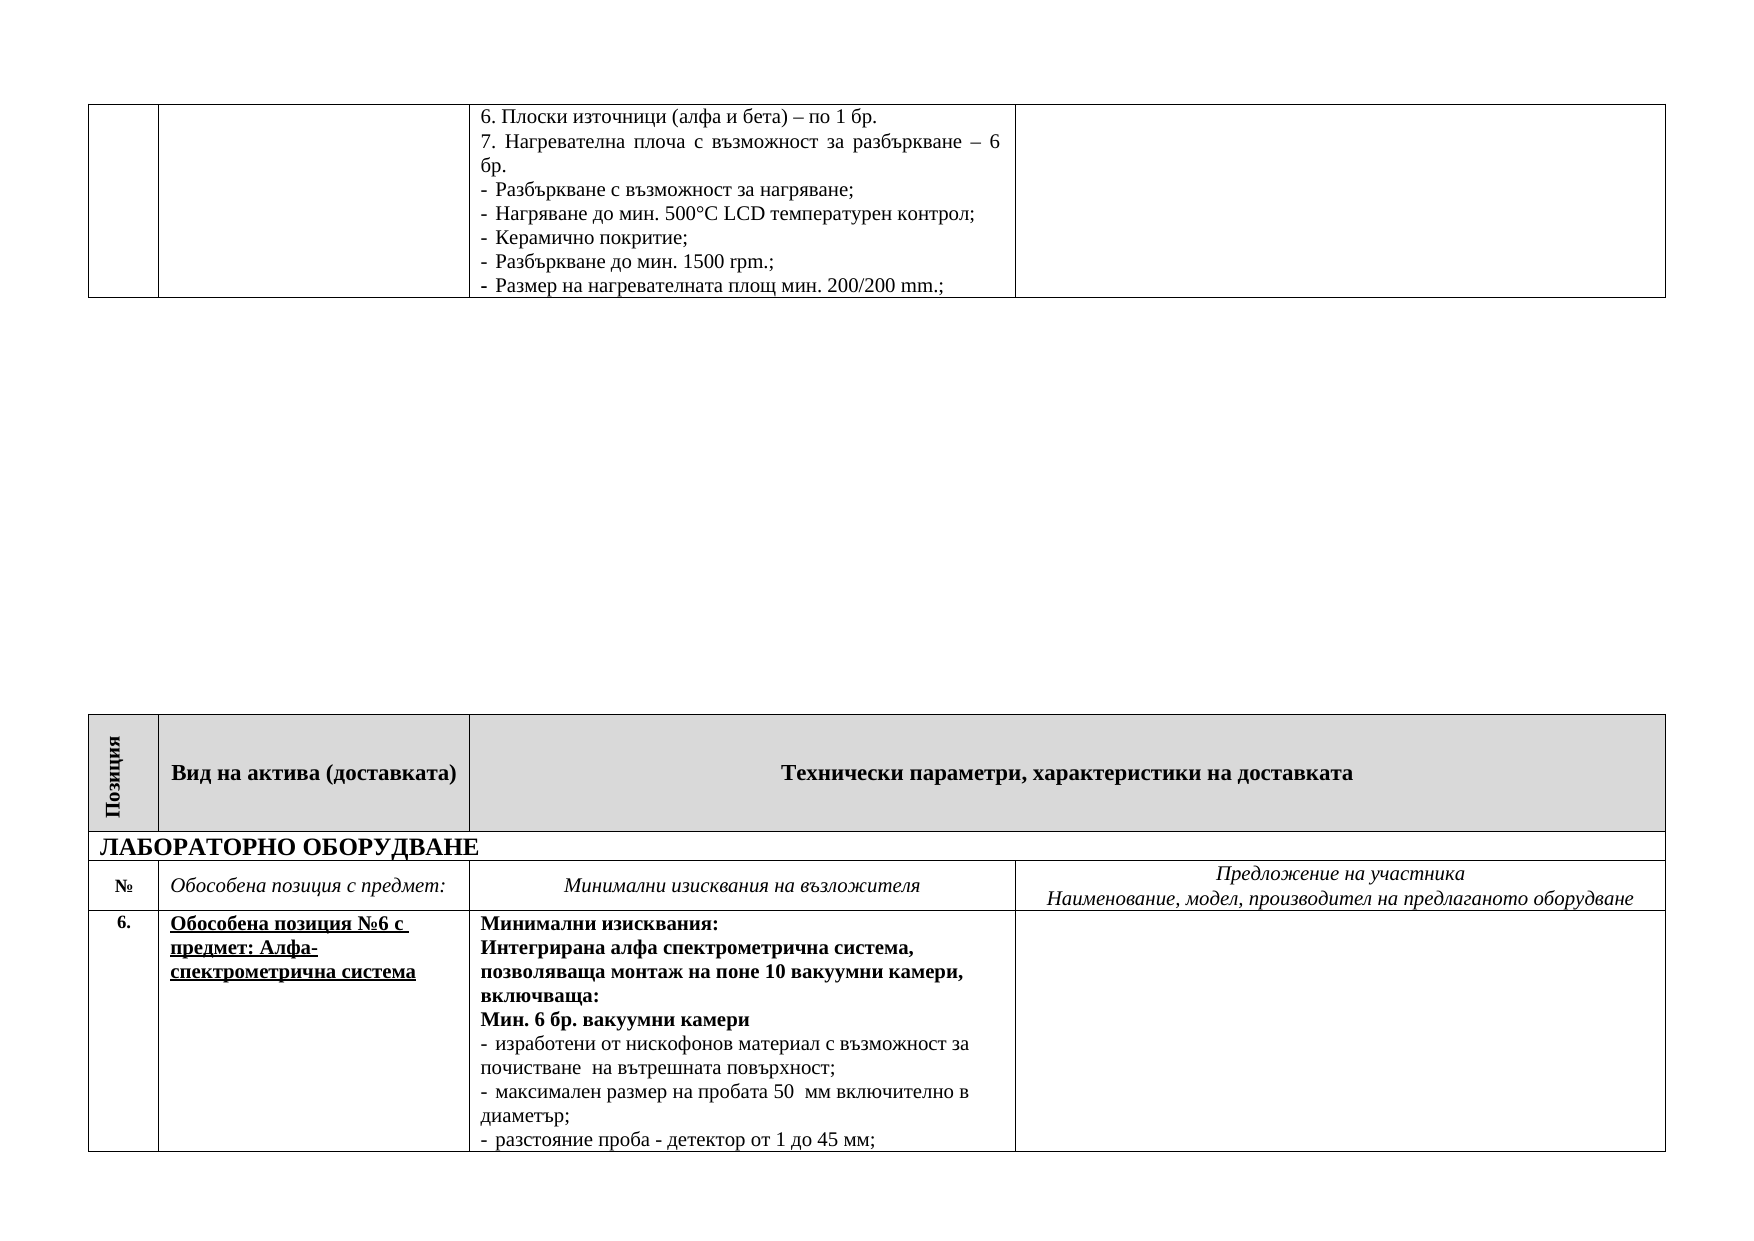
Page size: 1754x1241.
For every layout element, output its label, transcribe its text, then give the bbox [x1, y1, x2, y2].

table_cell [470, 105, 1015, 297]
table_cell [89, 105, 158, 297]
table_header Вид на актива (доставката) [159, 715, 469, 831]
table_cell [1016, 911, 1665, 1151]
table_cell [159, 105, 469, 297]
table_cell Обособена позиция с предмет: [159, 861, 469, 909]
table_cell № [89, 861, 158, 909]
table_header Технически параметри, характеристики на доставката [470, 715, 1665, 831]
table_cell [470, 911, 1015, 1151]
table_cell Минимални изисквания на възложителя [470, 861, 1015, 909]
table_cell Предложение на участника Наименование, модел, производител на предлаганото оборудване [1016, 861, 1665, 909]
table_cell 6. [89, 911, 158, 1151]
table_cell ЛАБОРАТОРНО ОБОРУДВАНЕ [89, 832, 1665, 860]
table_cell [159, 911, 469, 1151]
table_cell [1016, 105, 1665, 297]
table_header Позиция [89, 715, 158, 831]
